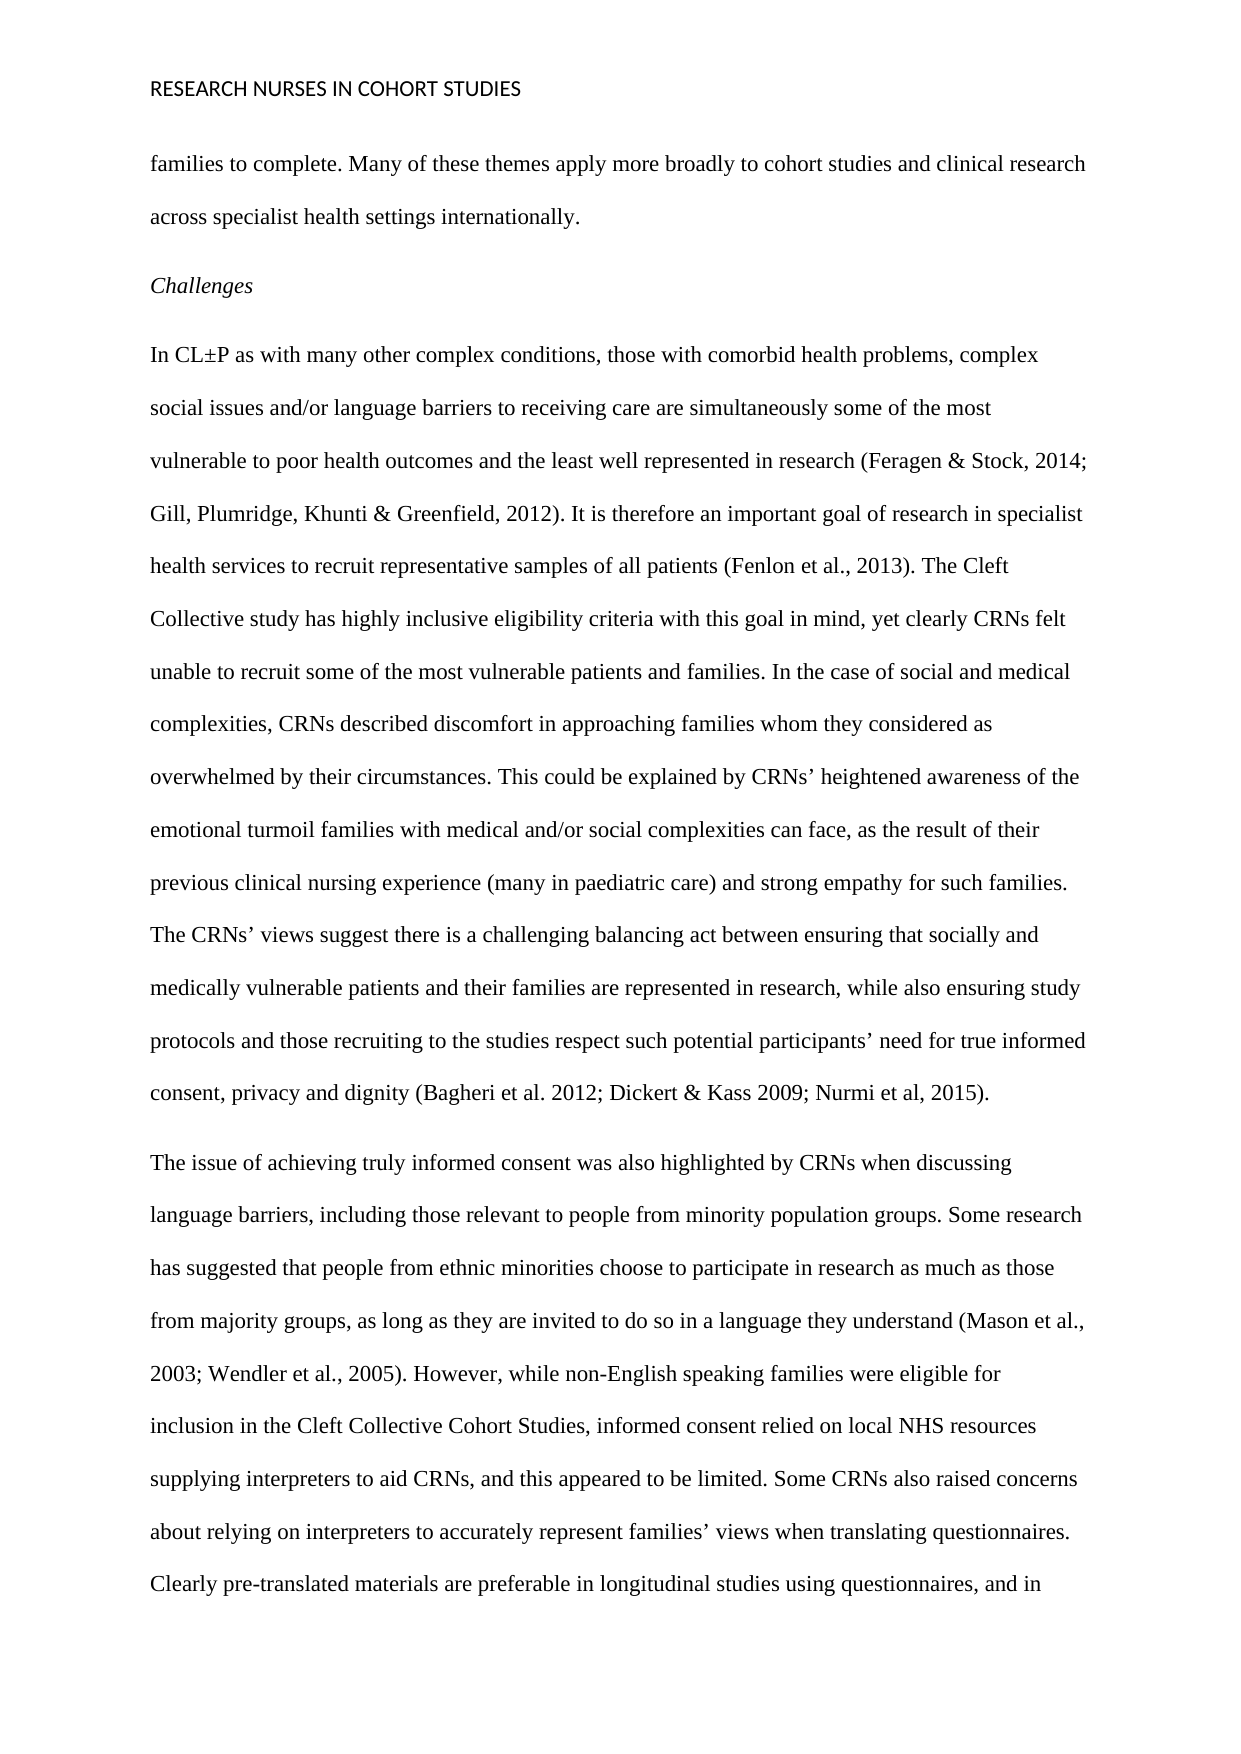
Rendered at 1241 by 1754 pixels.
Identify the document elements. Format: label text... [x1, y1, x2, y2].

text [150, 150, 1090, 229]
text Challenges [150, 272, 1090, 298]
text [150, 1149, 1090, 1597]
text In CL±P as with many other complex conditions, those with comorbid health problems, complex social issues and/or language barriers to receiving care are simultaneously some of the most vulnerable to poor health outcomes and the least well represented in research (Feragen & Stock, 2014; Gill, Plumridge, Khunti & Greenfield, 2012). It is therefore an important goal of research in specialist health services to recruit representative samples of all patients (Fenlon et al., 2013). The Cleft Collective study has highly inclusive eligibility criteria with this goal in mind, yet clearly CRNs felt unable to recruit some of the most vulnerable patients and families. In the case of social and medical complexities, CRNs described discomfort in approaching families whom they considered as overwhelmed by their circumstances. This could be explained by CRNs’ heightened awareness of the emotional turmoil families with medical and/or social complexities can face, as the result of their previous clinical nursing experience (many in paediatric care) and strong empathy for such families. The CRNs’ views suggest there is a challenging balancing act between ensuring that socially and medically vulnerable patients and their families are represented in research, while also ensuring study protocols and those recruiting to the studies respect such potential participants’ need for true informed consent, privacy and dignity (Bagheri et al. 2012; Dickert & Kass 2009; Nurmi et al, 2015). [150, 341, 1090, 1106]
